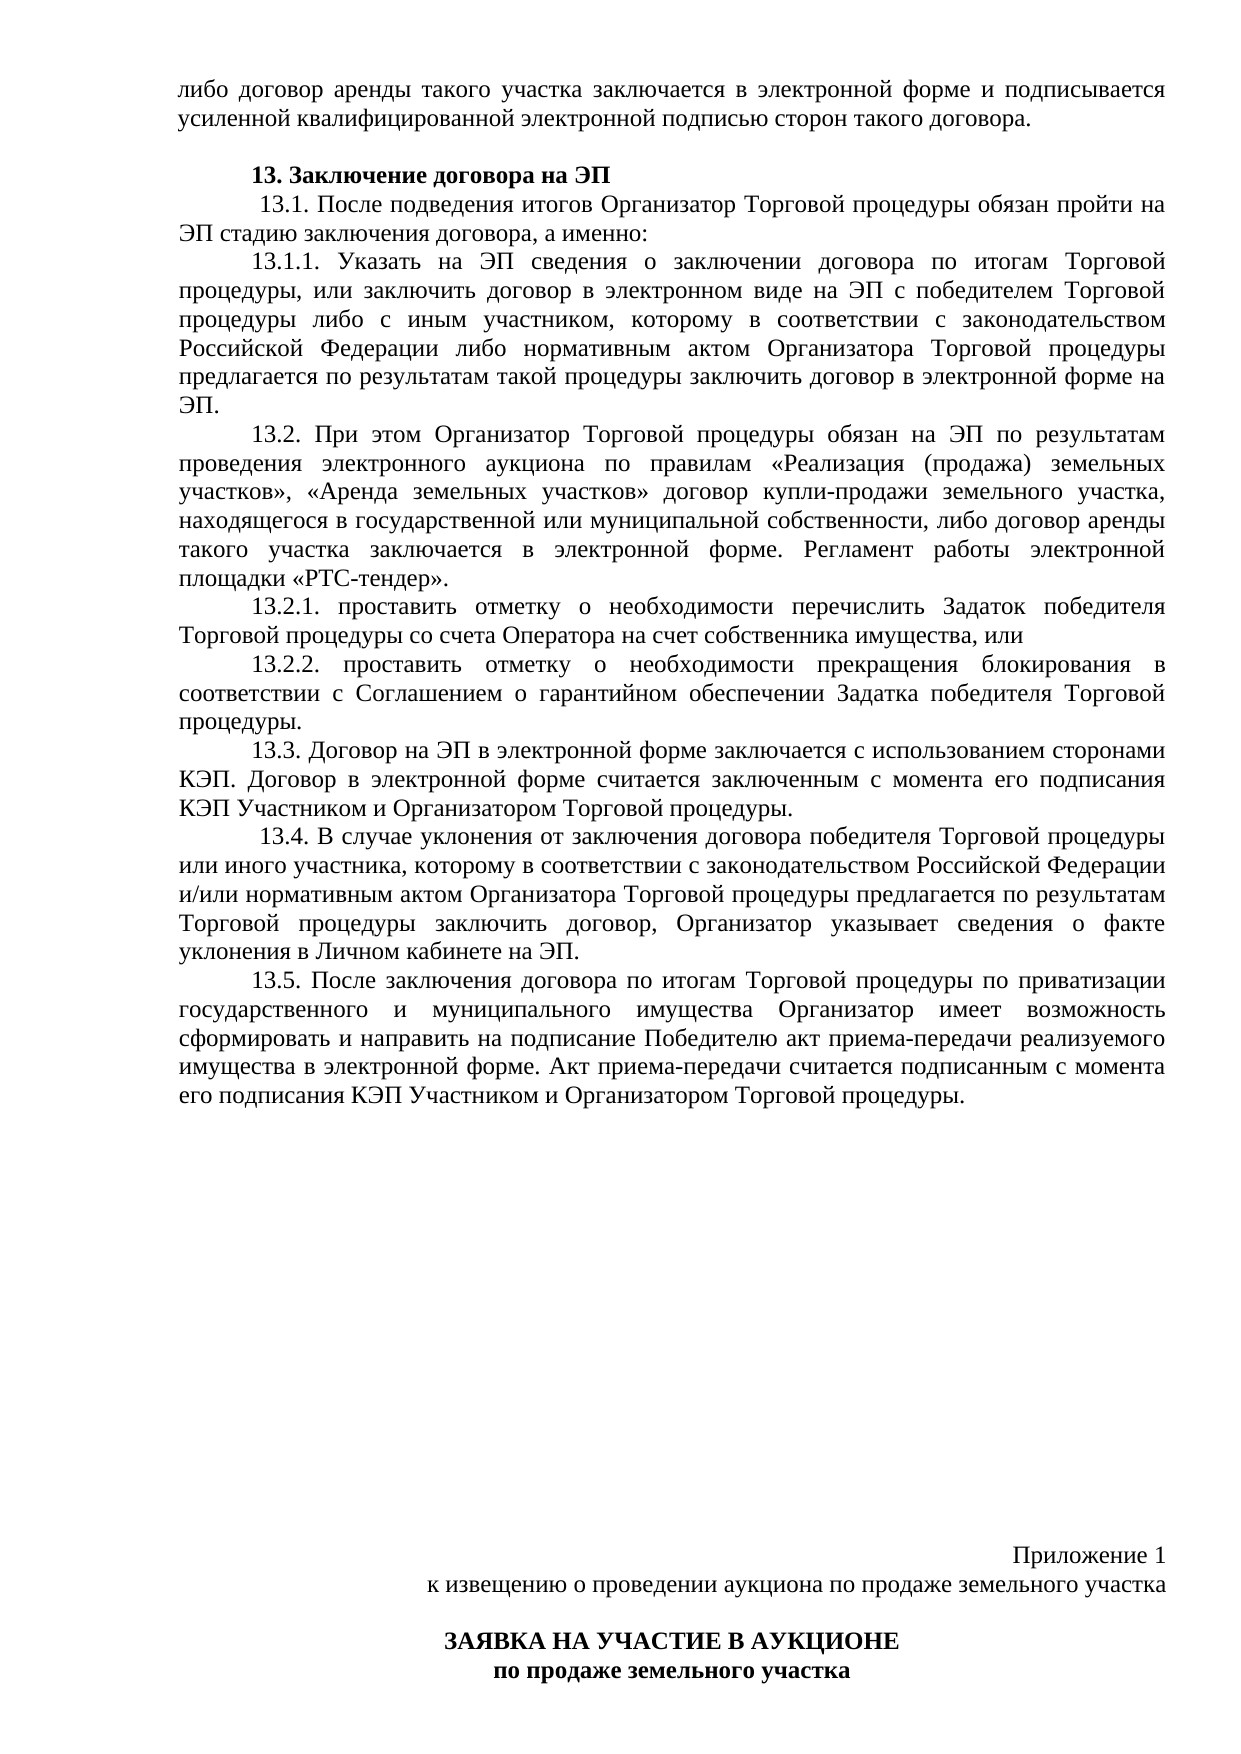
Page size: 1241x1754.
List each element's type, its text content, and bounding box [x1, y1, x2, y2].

text 13.4. В случае уклонения от заключения договора победителя Торговой процедуры или иного участника, которому в соответствии с законодательством Российской Федерации и/или нормативным актом Организатора Торговой процедуры предлагается по результатам Торговой процедуры заключить договор, Организатор указывает сведения о факте уклонения в Личном кабинете на ЭП. [179, 821, 1166, 965]
text 13.1.1. Указать на ЭП сведения о заключении договора по итогам Торговой процедуры, или заключить договор в электронном виде на ЭП с победителем Торговой процедуры либо с иным участником, которому в соответствии с законодательством Российской Федерации либо нормативным актом Организатора Торговой процедуры предлагается по результатам такой процедуры заключить договор в электронной форме на ЭП. [179, 246, 1166, 419]
text по продаже земельного участка [177, 1655, 1166, 1684]
text 13. Заключение договора на ЭП [179, 160, 1166, 189]
text 13.5. После заключения договора по итогам Торговой процедуры по приватизации государственного и муниципального имущества Организатор имеет возможность сформировать и направить на подписание Победителю акт приема-передачи реализуемого имущества в электронной форме. Акт приема-передачи считается подписанным с момента его подписания КЭП Участником и Организатором Торговой процедуры. [179, 965, 1166, 1109]
text 13.2. При этом Организатор Торговой процедуры обязан на ЭП по результатам проведения электронного аукциона по правилам «Реализация (продажа) земельных участков», «Аренда земельных участков» договор купли-продажи земельного участка, находящегося в государственной или муниципальной собственности, либо договор аренды такого участка заключается в электронной форме. Регламент работы электронной площадки «РТС-тендер». [179, 419, 1166, 591]
text 13.2.2. проставить отметку о необходимости прекращения блокирования в соответствии с Соглашением о гарантийном обеспечении Задатка победителя Торговой процедуры. [179, 649, 1166, 735]
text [177, 74, 1166, 131]
text 13.2.1. проставить отметку о необходимости перечислить Задаток победителя Торговой процедуры со счета Оператора на счет собственника имущества, или [179, 591, 1166, 649]
text 13.1. После подведения итогов Организатор Торговой процедуры обязан пройти на ЭП стадию заключения договора, а именно: [179, 189, 1166, 246]
text ЗАЯВКА НА УЧАСТИЕ В АУКЦИОНЕ [177, 1626, 1166, 1655]
text 13.3. Договор на ЭП в электронной форме заключается с использованием сторонами КЭП. Договор в электронной форме считается заключенным с момента его подписания КЭП Участником и Организатором Торговой процедуры. [179, 735, 1166, 821]
text Приложение 1 [177, 1540, 1166, 1569]
text к извещению о проведении аукциона по продаже земельного участка [177, 1569, 1166, 1598]
